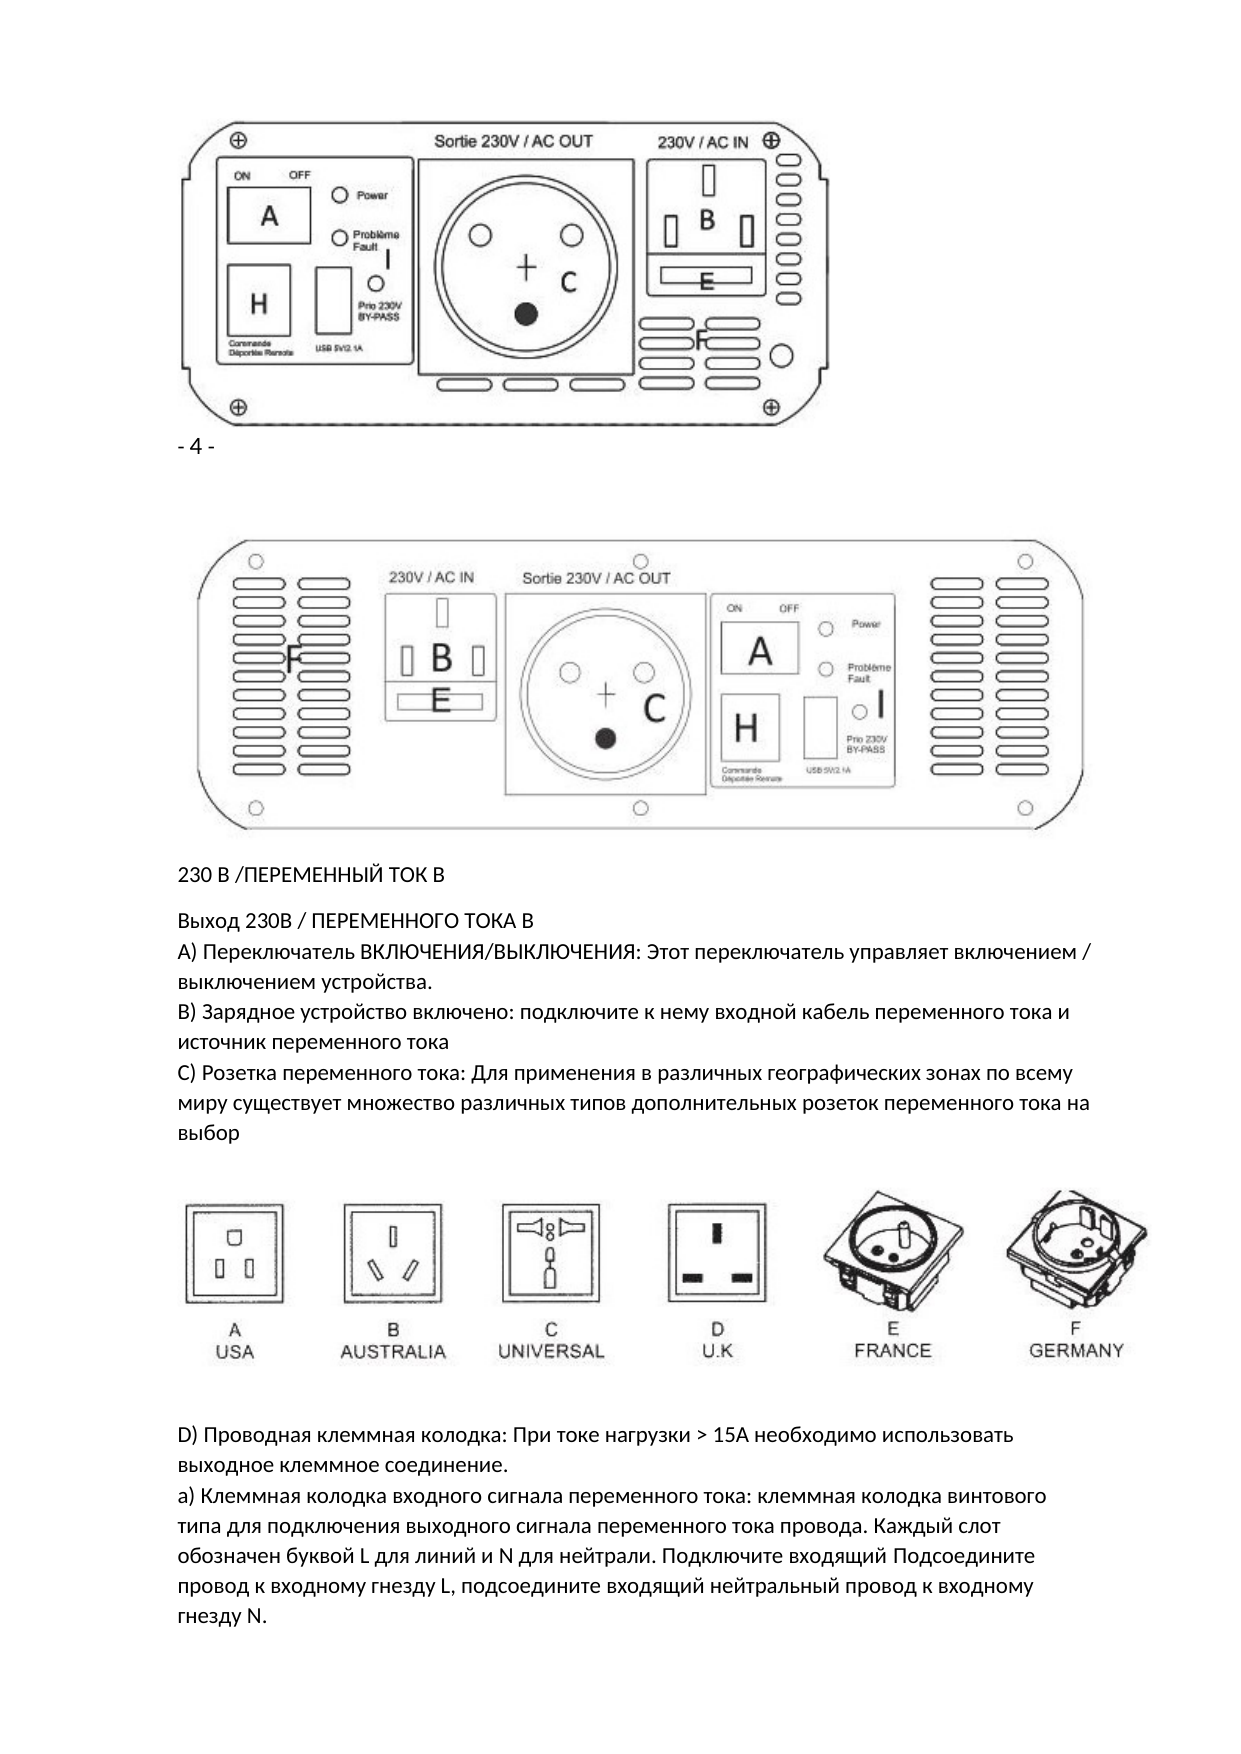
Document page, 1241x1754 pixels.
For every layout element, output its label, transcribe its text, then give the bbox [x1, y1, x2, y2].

text Выход 230В / ПЕРЕМЕННОГО ТОКА B A) Переключатель ВКЛЮЧЕНИЯ/ВЫКЛЮЧЕНИЯ: Этот переключатель управляет включением / выключением устройства. B) Зарядное устройство включено: подключите к нему входной кабель переменного тока и источник переменного тока C) Розетка переменного тока: Для применения в различных географических зонах по всему миру существует множество различных типов дополнительных розеток переменного тока на выбор [177, 907, 1093, 1146]
picture [177, 1165, 1152, 1402]
text 230 В /ПЕРЕМЕННЫЙ ТОК В [177, 860, 1093, 888]
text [177, 1420, 1093, 1629]
picture [177, 526, 1096, 841]
picture [177, 118, 831, 428]
